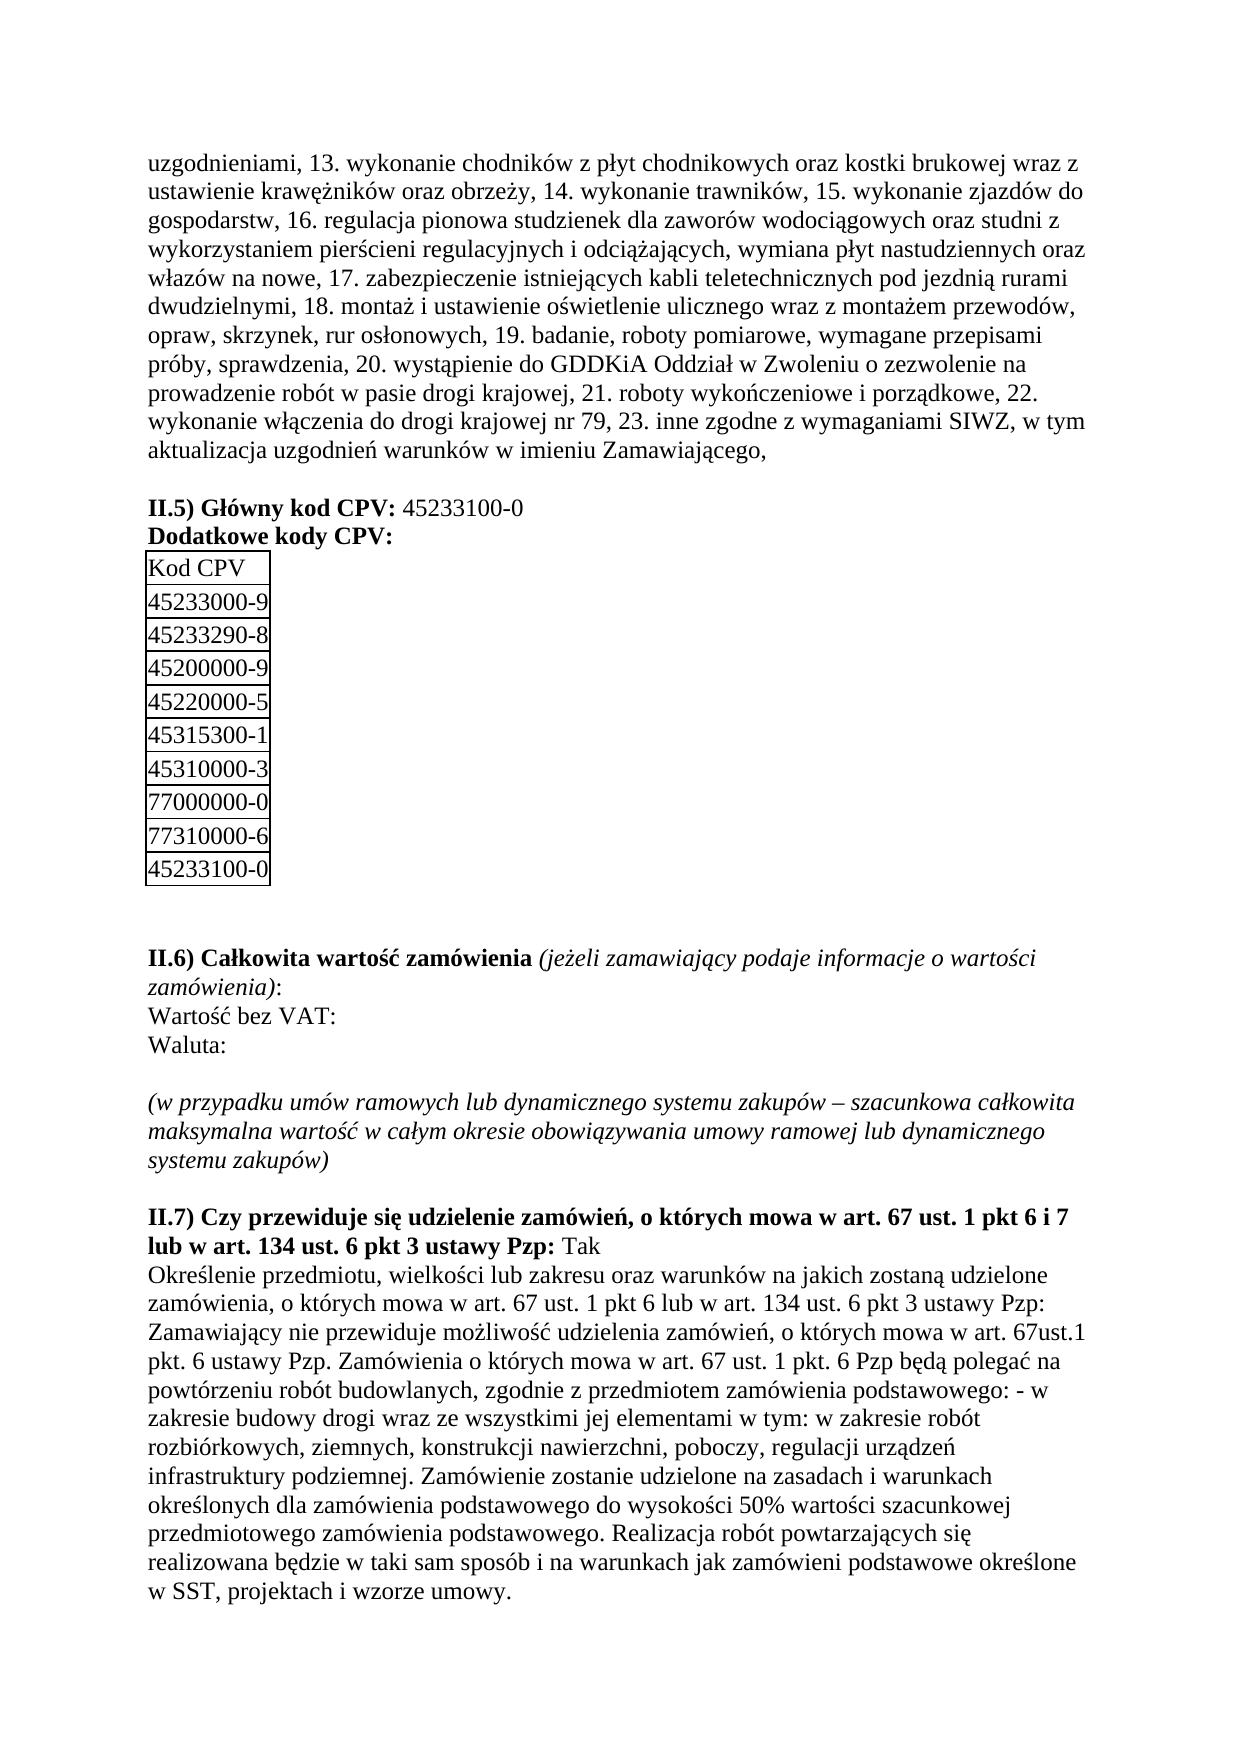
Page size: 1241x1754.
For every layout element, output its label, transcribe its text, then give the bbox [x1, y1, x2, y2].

table_cell 77310000-6 [147, 819, 269, 851]
table_cell 45200000-9 [147, 652, 269, 684]
table_cell 45220000-5 [147, 686, 269, 717]
table_cell 45233100-0 [147, 853, 269, 884]
table_cell 45310000-3 [147, 752, 269, 784]
table_cell 45233290-8 [147, 619, 269, 650]
table_header Kod CPV [147, 552, 269, 583]
text (w przypadku umów ramowych lub dynamicznego systemu zakupów – szacunkowa całkowita maksymalna wartość w całym okresie obowiązywania umowy ramowej lub dynamicznego systemu zakupów) [148, 1058, 1093, 1173]
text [148, 1173, 1093, 1605]
table_cell 77000000-0 [147, 786, 269, 818]
table_cell 45315300-1 [147, 719, 269, 751]
table_cell 45233000-9 [147, 585, 269, 617]
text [148, 148, 1093, 550]
text II.6) Całkowita wartość zamówienia (jeżeli zamawiający podaje informacje o wartości zamówienia): Wartość bez VAT: Waluta: [148, 886, 1093, 1058]
